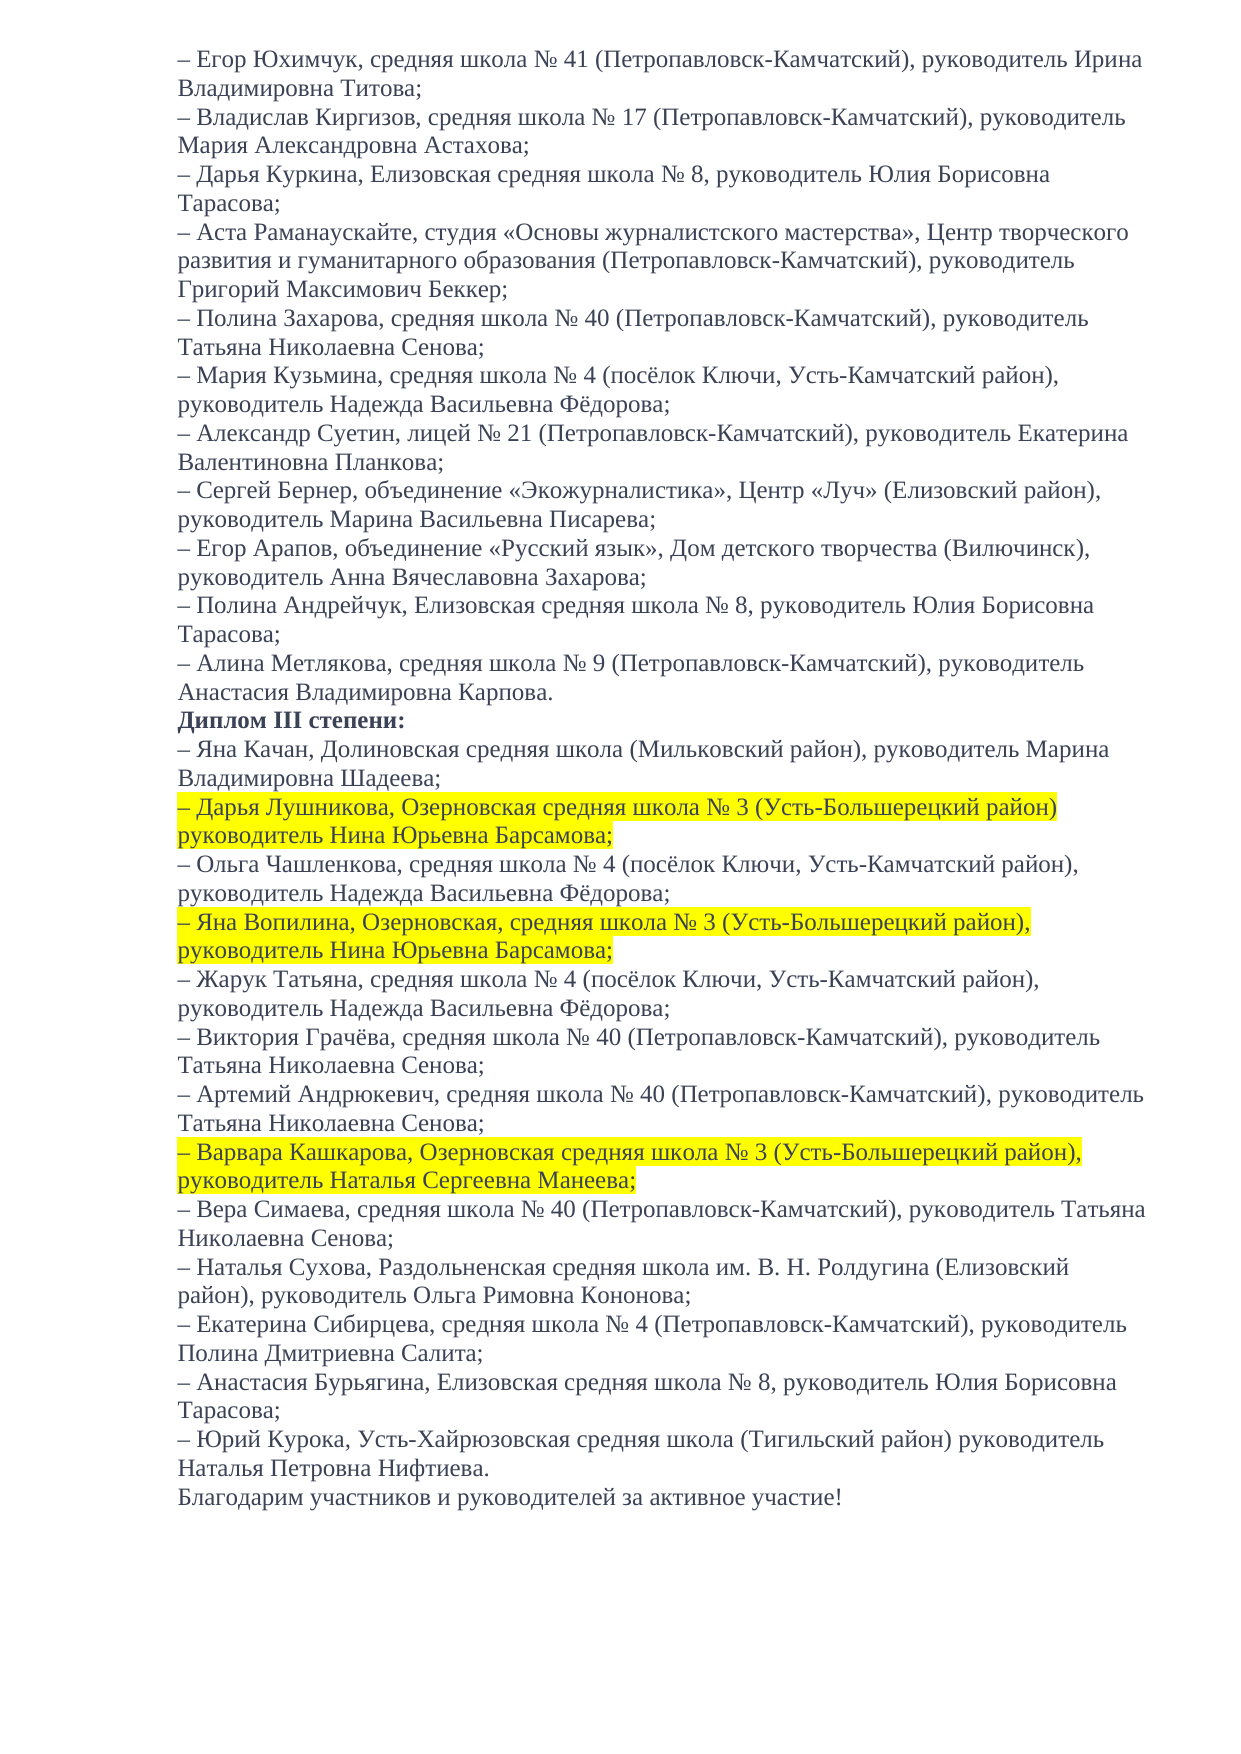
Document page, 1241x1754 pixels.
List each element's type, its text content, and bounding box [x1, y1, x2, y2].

text – Екатерина Сибирцева, средняя школа № 4 (Петропавловск-Камчатский), руководитель Полина Дмитриевна Салита; [177, 1309, 1152, 1367]
text – Дарья Куркина, Елизовская средняя школа № 8, руководитель Юлия Борисовна Тарасова; [177, 159, 1152, 217]
text – Артемий Андрюкевич, средняя школа № 40 (Петропавловск-Камчатский), руководитель Татьяна Николаевна Сенова; [177, 1079, 1152, 1137]
text – Анастасия Бурьягина, Елизовская средняя школа № 8, руководитель Юлия Борисовна Тарасова; [177, 1367, 1152, 1424]
text – Владислав Киргизов, средняя школа № 17 (Петропавловск-Камчатский), руководитель Мария Александровна Астахова; [177, 102, 1152, 159]
text – Мария Кузьмина, средняя школа № 4 (посёлок Ключи, Усть-Камчатский район), руководитель Надежда Васильевна Фёдорова; [177, 361, 1152, 418]
text – Егор Юхимчук, средняя школа № 41 (Петропавловск-Камчатский), руководитель Ирина Владимировна Титова; [177, 44, 1152, 102]
text – Егор Арапов, объединение «Русский язык», Дом детского творчества (Вилючинск), руководитель Анна Вячеславовна Захарова; [177, 533, 1152, 591]
text – Яна Вопилина, Озерновская, средняя школа № 3 (Усть-Большерецкий район), руководитель Нина Юрьевна Барсамова; [613, 907, 1152, 964]
text Благодарим участников и руководителей за активное участие! [177, 1482, 1152, 1511]
text – Виктория Грачёва, средняя школа № 40 (Петропавловск-Камчатский), руководитель Татьяна Николаевна Сенова; [177, 1022, 1152, 1079]
text – Наталья Сухова, Раздольненская средняя школа им. В. Н. Ролдугина (Елизовский район), руководитель Ольга Римовна Кононова; [177, 1252, 1152, 1309]
text – Жарук Татьяна, средняя школа № 4 (посёлок Ключи, Усть-Камчатский район), руководитель Надежда Васильевна Фёдорова; [177, 964, 1152, 1022]
text – Ольга Чашленкова, средняя школа № 4 (посёлок Ключи, Усть-Камчатский район), руководитель Надежда Васильевна Фёдорова; [177, 849, 1152, 907]
text – Александр Суетин, лицей № 21 (Петропавловск-Камчатский), руководитель Екатерина Валентиновна Планкова; [177, 418, 1152, 476]
text – Сергей Бернер, объединение «Экожурналистика», Центр «Луч» (Елизовский район), руководитель Марина Васильевна Писарева; [177, 476, 1152, 533]
text – Полина Захарова, средняя школа № 40 (Петропавловск-Камчатский), руководитель Татьяна Николаевна Сенова; [177, 303, 1152, 361]
text – Алина Метлякова, средняя школа № 9 (Петропавловск-Камчатский), руководитель Анастасия Владимировна Карпова. [177, 648, 1152, 706]
text – Вера Симаева, средняя школа № 40 (Петропавловск-Камчатский), руководитель Татьяна Николаевна Сенова; [177, 1194, 1152, 1252]
text – Варвара Кашкарова, Озерновская средняя школа № 3 (Усть-Большерецкий район), руководитель Наталья Сергеевна Манеева; [636, 1137, 1152, 1194]
text – Дарья Лушникова, Озерновская средняя школа № 3 (Усть-Большерецкий район) руководитель Нина Юрьевна Барсамова; [613, 792, 1152, 849]
text – Полина Андрейчук, Елизовская средняя школа № 8, руководитель Юлия Борисовна Тарасова; [177, 591, 1152, 648]
text – Юрий Курока, Усть-Хайрюзовская средняя школа (Тигильский район) руководитель Наталья Петровна Нифтиева. [177, 1424, 1152, 1482]
text – Яна Качан, Долиновская средняя школа (Мильковский район), руководитель Марина Владимировна Шадеева; [177, 734, 1152, 792]
text – Аста Раманаускайте, студия «Основы журналистского мастерства», Центр творческого развития и гуманитарного образования (Петропавловск-Камчатский), руководитель Григорий Максимович Беккер; [177, 217, 1152, 303]
text Диплом III степени: [177, 706, 1152, 734]
